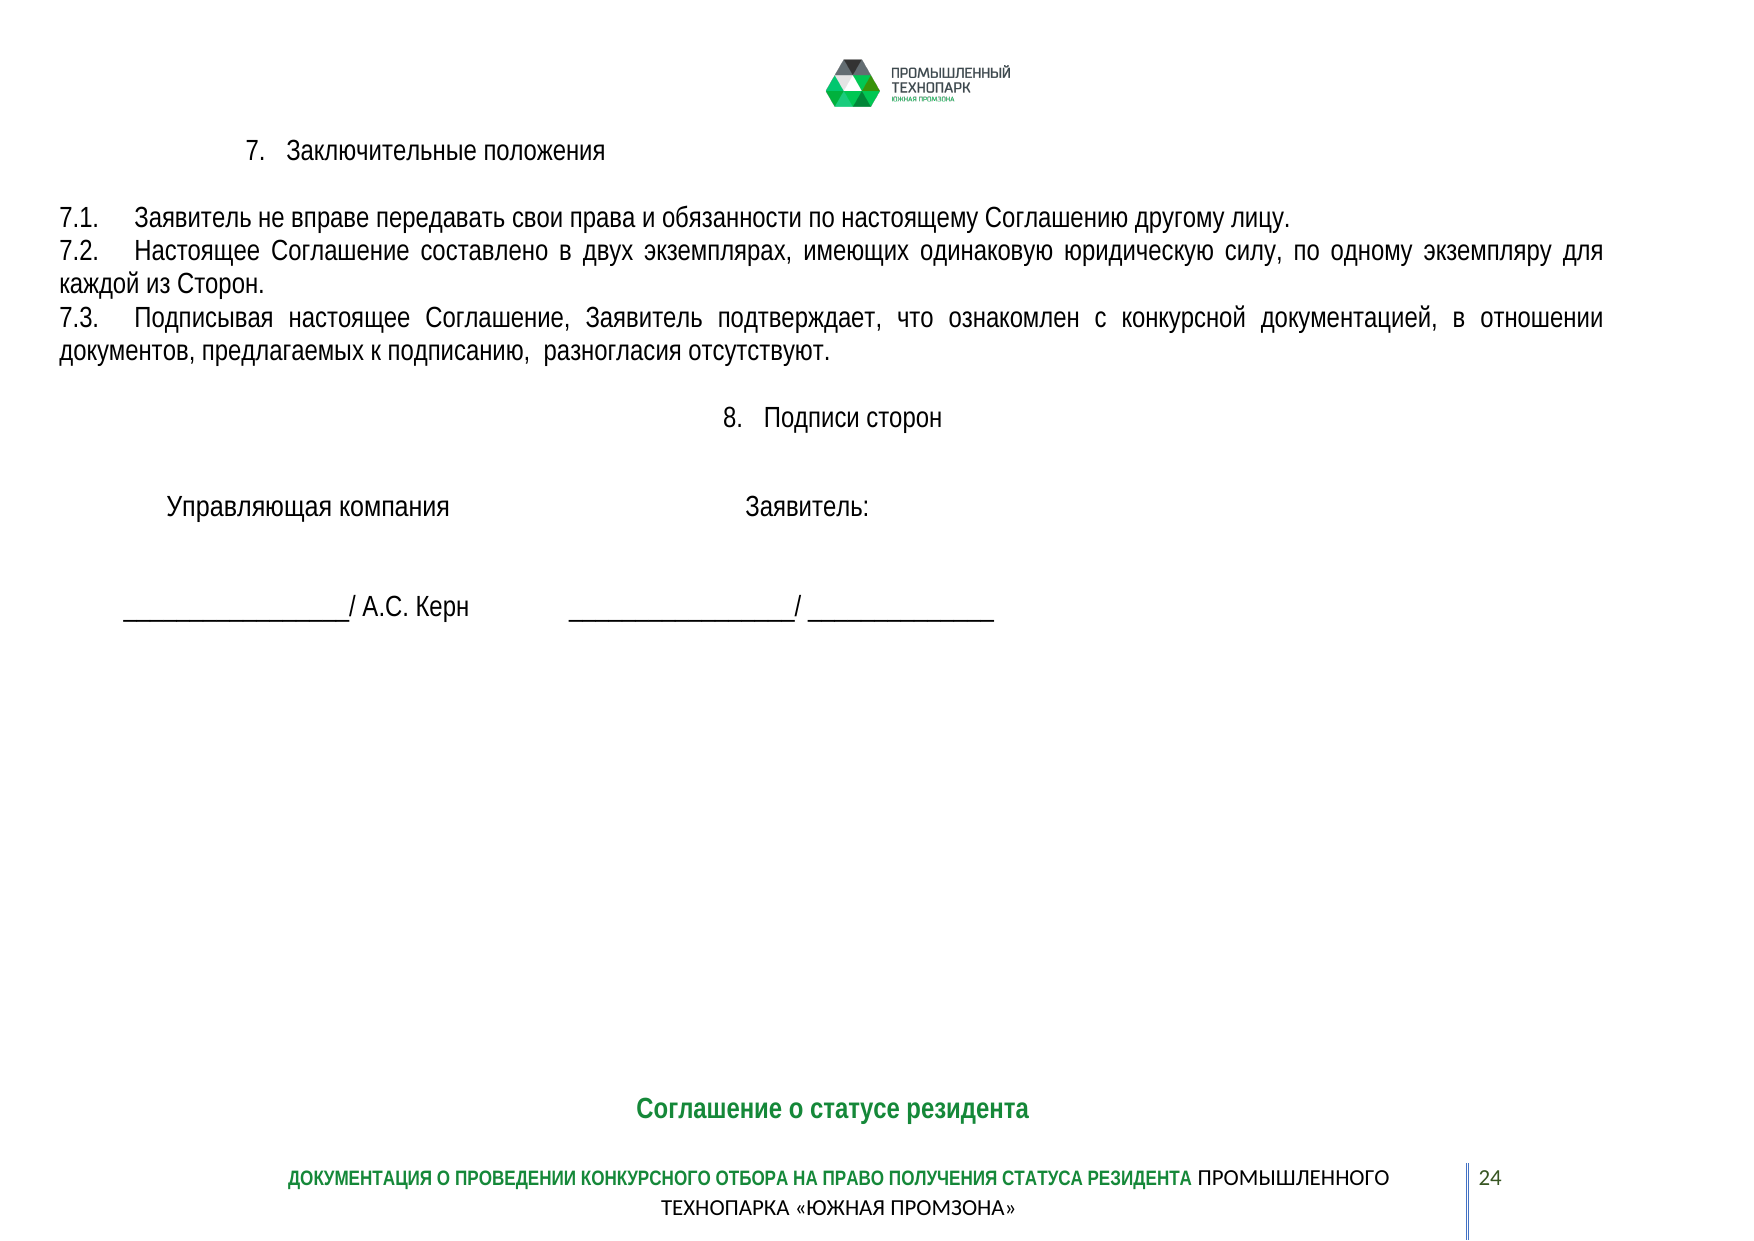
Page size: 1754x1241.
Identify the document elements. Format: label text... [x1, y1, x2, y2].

list Заключительные положения [59, 133, 1606, 166]
list Подписывая настоящее Соглашение, Заявитель подтверждает, что ознакомлен с конкурсной документацией, в отношении документов, предлагаемых к подписанию, разногласия отсутствуют. [59, 300, 1606, 367]
table_cell _________________/ ______________ [558, 556, 1056, 1091]
text Соглашение о статусе резидента [59, 1091, 1606, 1124]
list Подписи сторон [59, 400, 1606, 434]
picture [811, 31, 1019, 133]
list Заявитель не вправе передавать свои права и обязанности по настоящему Соглашению другому лицу. [59, 200, 1606, 233]
table_header Управляющая компания [59, 489, 558, 556]
table_header Заявитель: [558, 489, 1056, 556]
table_cell _________________/ А.С. Керн [59, 556, 558, 1091]
list Настоящее Соглашение составлено в двух экземплярах, имеющих одинаковую юридическую силу, по одному экземпляру для каждой из Сторон. [59, 233, 1606, 300]
